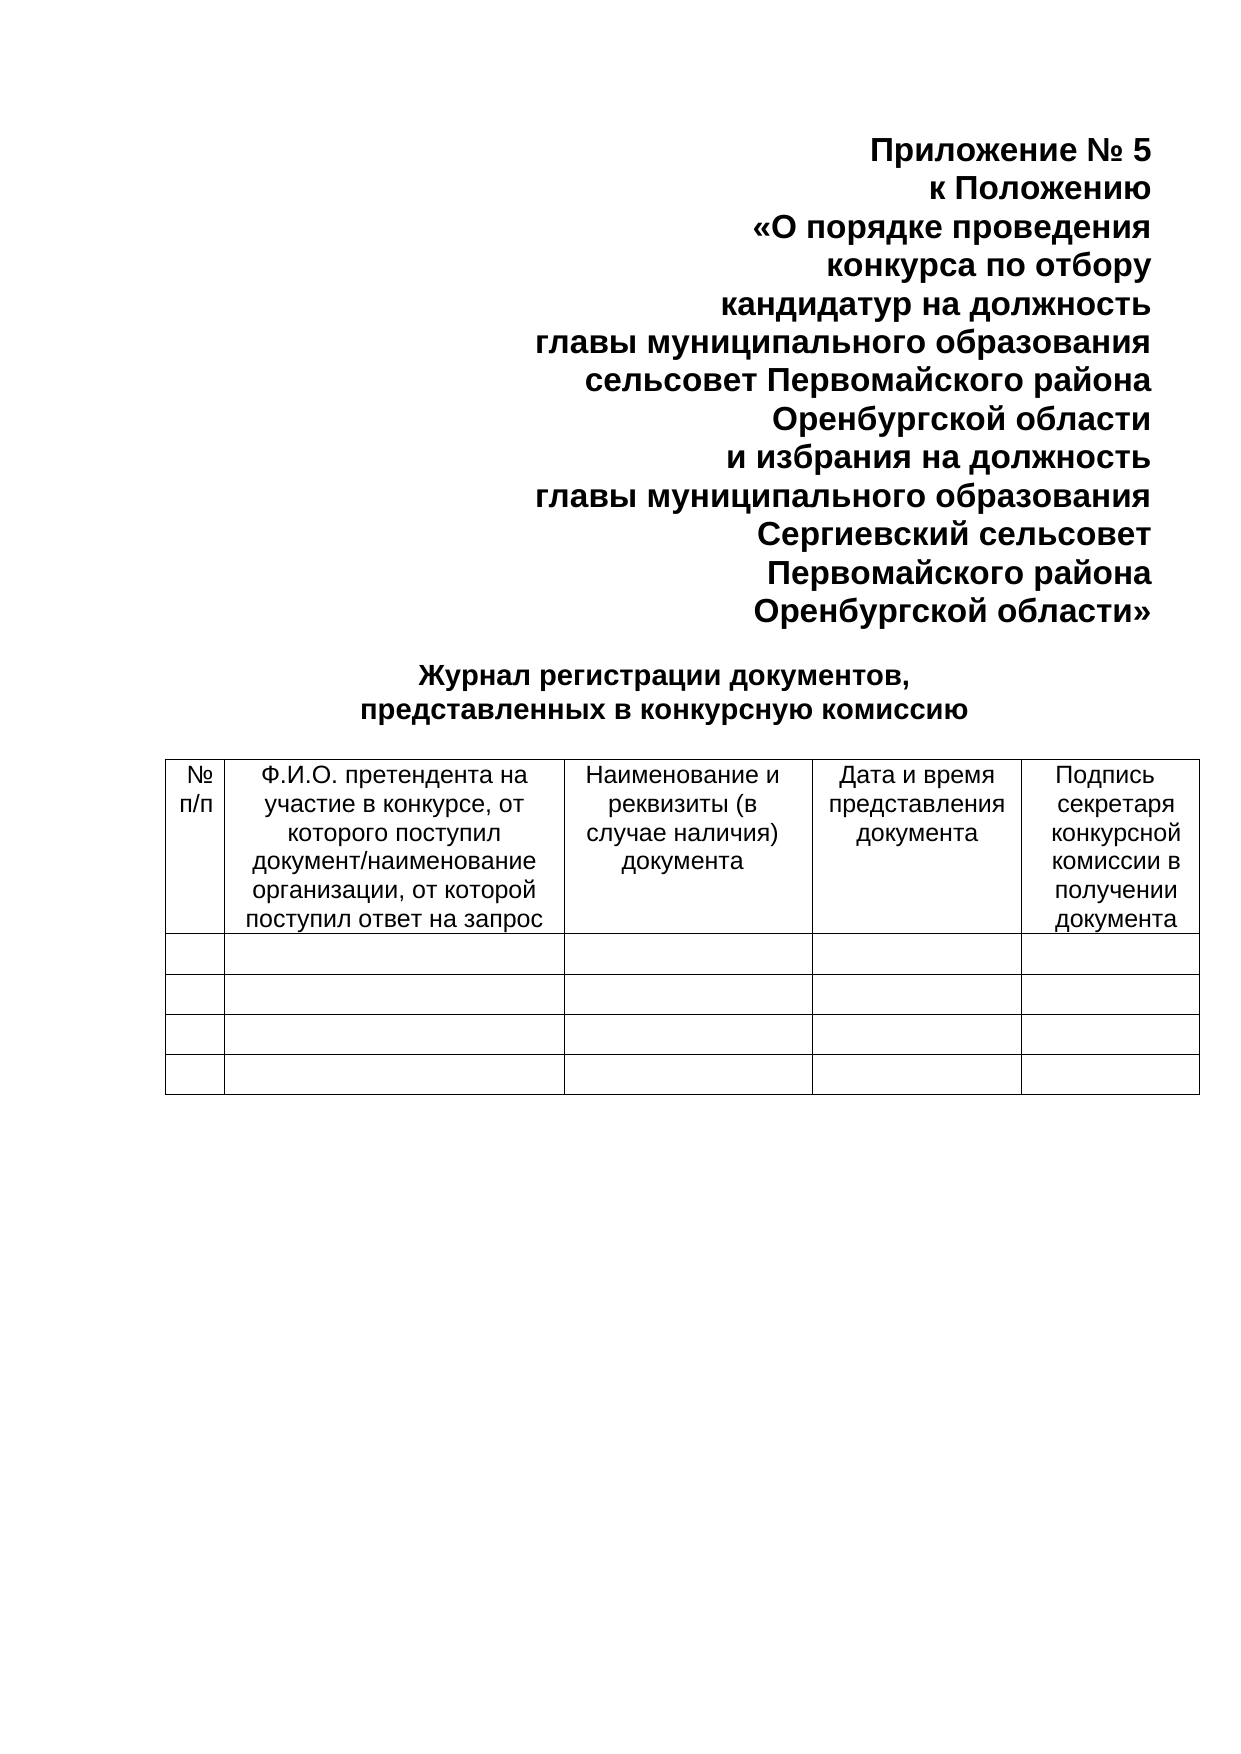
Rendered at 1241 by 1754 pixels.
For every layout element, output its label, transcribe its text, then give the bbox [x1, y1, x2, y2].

text и избрания на должность [177, 437, 1152, 476]
table_cell [166, 1055, 224, 1094]
text кандидатур на должность [177, 284, 1152, 322]
table_cell [565, 934, 812, 974]
text к Положению [177, 168, 1152, 207]
table_cell [1022, 975, 1199, 1014]
table_cell [565, 1015, 812, 1054]
text главы муниципального образования [177, 322, 1152, 361]
text Первомайского района [177, 553, 1152, 591]
text главы муниципального образования [177, 476, 1152, 514]
text сельсовет Первомайского района [177, 361, 1152, 399]
text представленных в конкурсную комиссию [177, 692, 1152, 725]
text Сергиевский сельсовет [177, 514, 1152, 553]
table_cell [225, 1015, 564, 1054]
text Приложение № 5 [177, 130, 1152, 168]
table_cell [565, 1055, 812, 1094]
table_cell [1022, 934, 1199, 974]
text Оренбургской области» [177, 591, 1152, 629]
table_header Наименование и реквизиты (в случае наличия) документа [565, 760, 812, 932]
table_cell [1022, 1015, 1199, 1054]
table_cell [166, 975, 224, 1014]
table_header Ф.И.О. претендента на участие в конкурсе, от которого поступил документ/наименование организации, от которой поступил ответ на запрос [225, 760, 564, 932]
text Оренбургской области [177, 399, 1152, 437]
table_header № п/п [166, 760, 224, 932]
table_cell [813, 1055, 1021, 1094]
table_cell [225, 934, 564, 974]
text «О порядке проведения [177, 207, 1152, 245]
table_cell [813, 934, 1021, 974]
table_cell [225, 1055, 564, 1094]
table_header Дата и время представления документа [813, 760, 1021, 932]
table_cell [565, 975, 812, 1014]
table_cell [166, 1015, 224, 1054]
text конкурса по отбору [177, 245, 1152, 284]
table_cell [225, 975, 564, 1014]
text Журнал регистрации документов, [177, 658, 1152, 692]
table_cell [1022, 1055, 1199, 1094]
table_cell [813, 1015, 1021, 1054]
table_cell [166, 934, 224, 974]
table_header Подпись секретаря конкурсной комиссии в получении документа [1022, 760, 1199, 932]
table_cell [813, 975, 1021, 1014]
